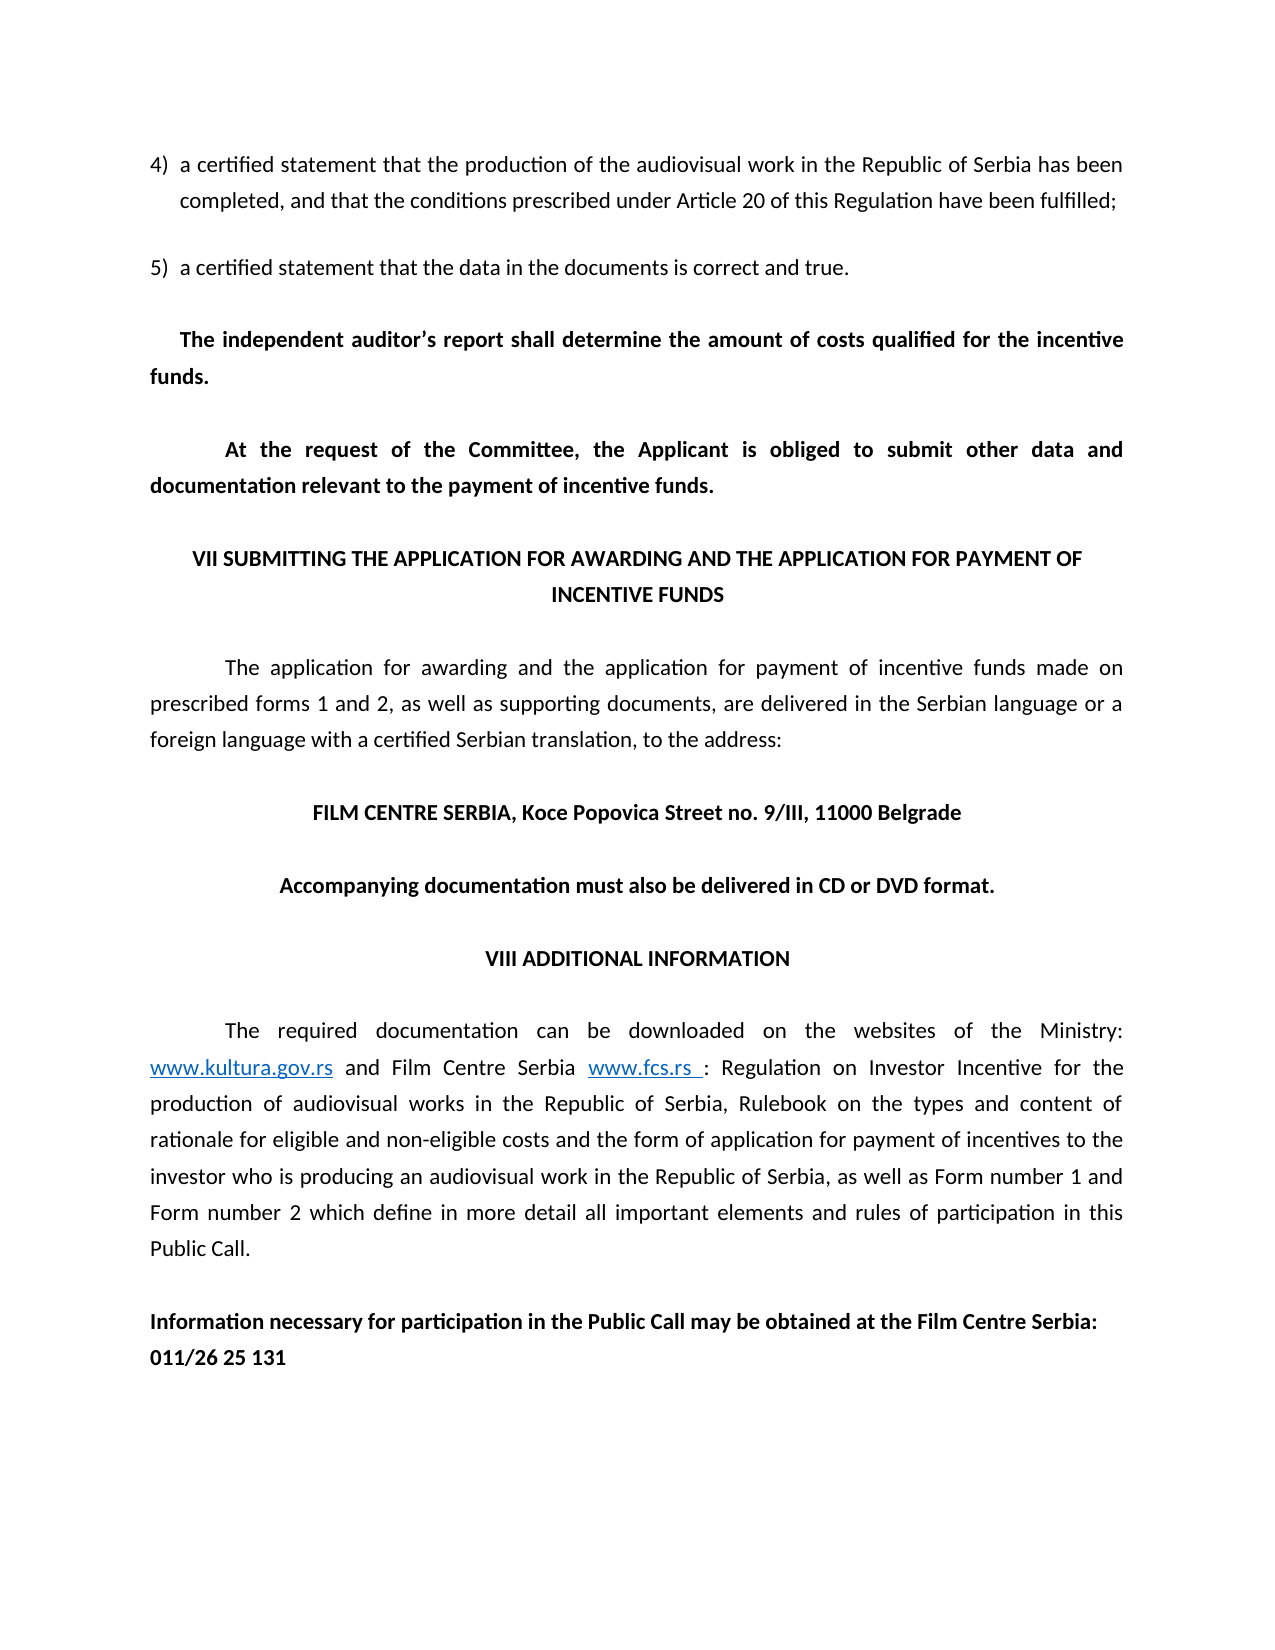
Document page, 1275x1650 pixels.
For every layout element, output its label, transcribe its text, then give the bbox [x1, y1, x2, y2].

list a certified statement that the production of the audiovisual work in the Republic of Serbia has been completed, and that the conditions prescribed under Article 20 of this Regulation have been fulfilled; [150, 150, 1125, 214]
list a certified statement that the data in the documents is correct and true. [150, 253, 1125, 281]
text The required documentation can be downloaded on the websites of the Ministry: www.kultura.gov.rs and Film Centre Serbia www.fcs.rs : Regulation on Investor Incentive for the production of audiovisual works in the Republic of Serbia, Rulebook on the types and content of rationale for eligible and non-eligible costs and the form of application for payment of incentives to the investor who is producing an audiovisual work in the Republic of Serbia, as well as Form number 1 and Form number 2 which define in more detail all important elements and rules of participation in this Public Call. [150, 1016, 1125, 1262]
text FILM CENTRE SERBIA, Koce Popovica Street no. 9/III, 11000 Belgrade [150, 798, 1125, 826]
text Information necessary for participation in the Public Call may be obtained at the Film Centre Serbia: 011/26 25 131 [150, 1307, 1125, 1372]
text VII SUBMITTING THE APPLICATION FOR AWARDING AND THE APPLICATION FOR PAYMENT OF INCENTIVE FUNDS [150, 544, 1125, 608]
text The independent auditor’s report shall determine the amount of costs qualified for the incentive funds. [150, 326, 1125, 390]
text The application for awarding and the application for payment of incentive funds made on prescribed forms 1 and 2, as well as supporting documents, are delivered in the Serbian language or a foreign language with a certified Serbian translation, to the address: [150, 653, 1125, 753]
text At the request of the Committee, the Applicant is obliged to submit other data and documentation relevant to the payment of incentive funds. [150, 435, 1125, 499]
text Accompanying documentation must also be delivered in CD or DVD format. [150, 871, 1125, 899]
text VIII ADDITIONAL INFORMATION [150, 944, 1125, 972]
